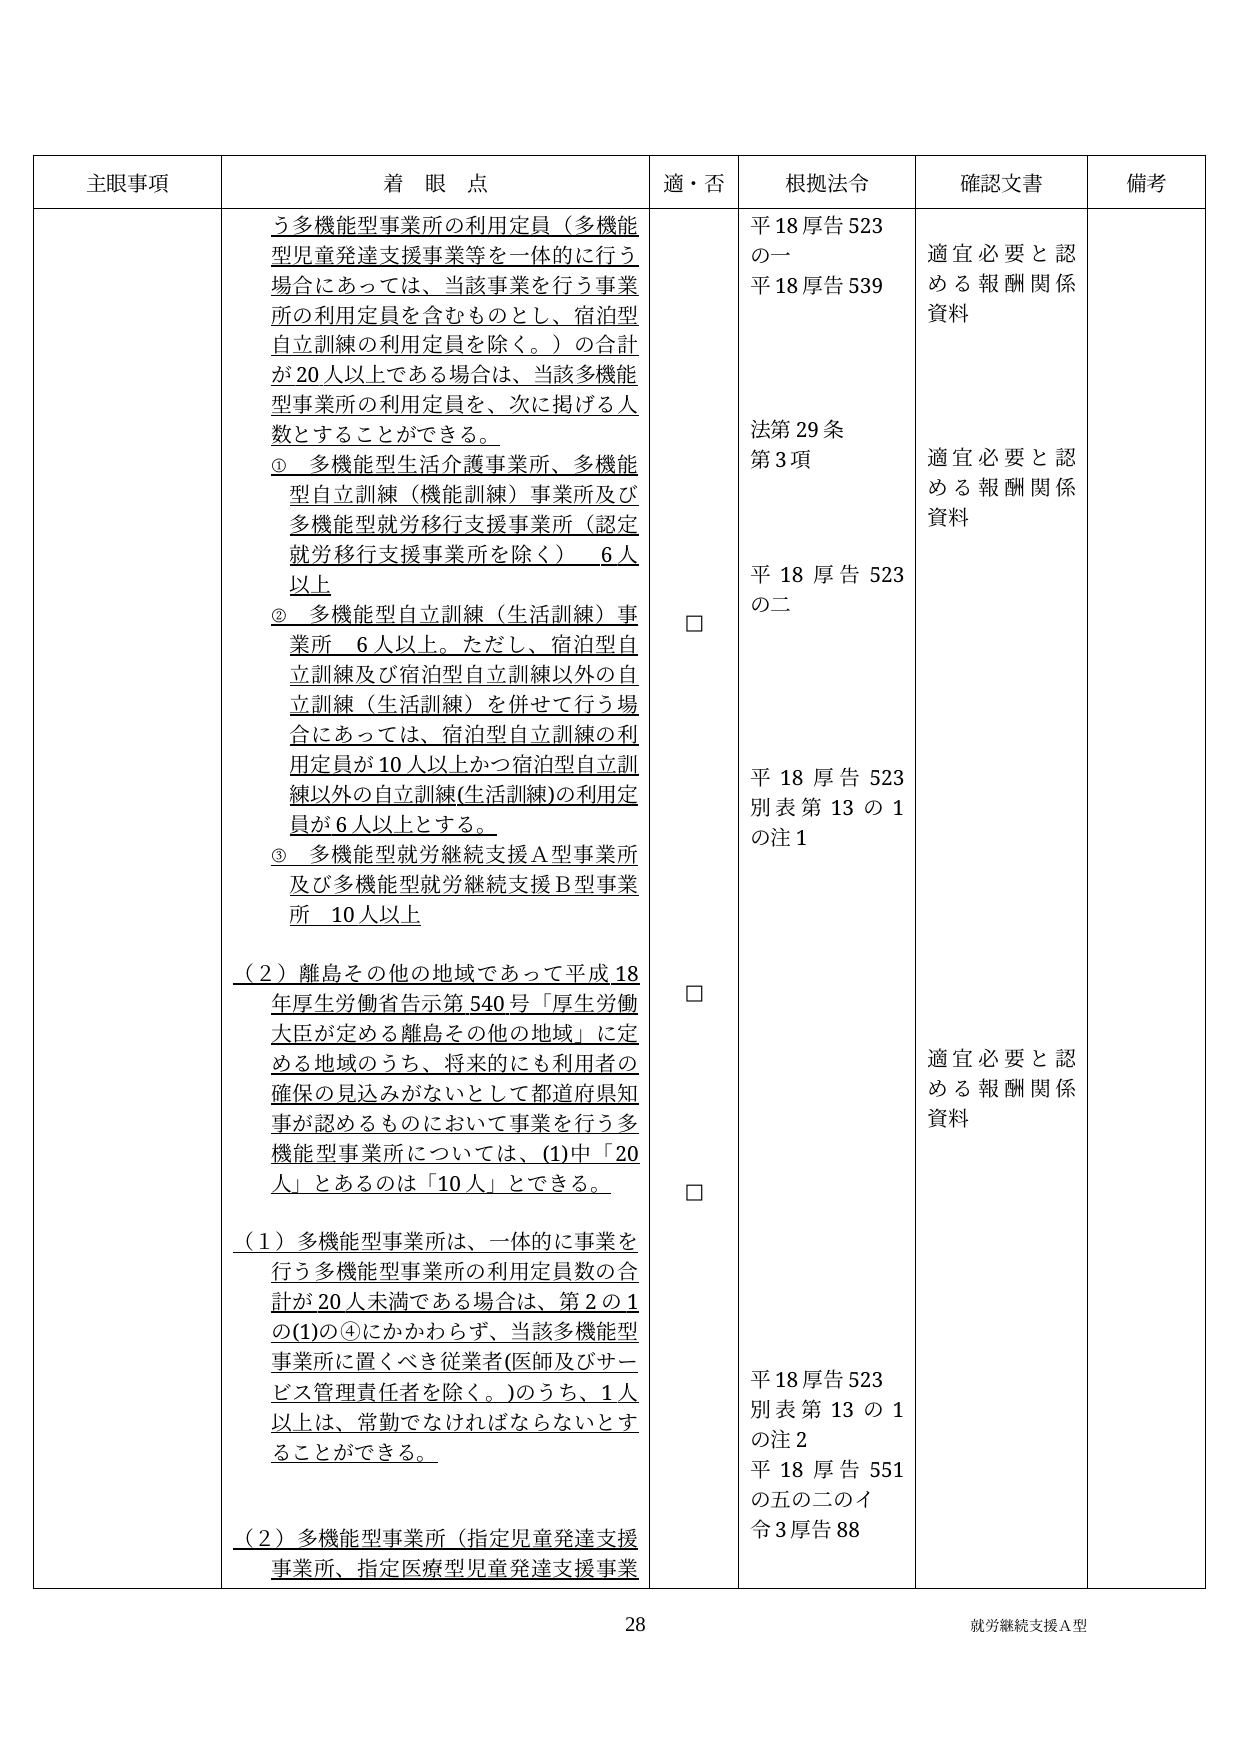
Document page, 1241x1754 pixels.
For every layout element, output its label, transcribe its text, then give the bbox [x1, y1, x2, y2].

table_header 備考 [1088, 156, 1205, 208]
table_cell [1088, 209, 1205, 1587]
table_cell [739, 209, 915, 1587]
table_header 主眼事項 [34, 156, 221, 208]
table_header 確認文書 [916, 156, 1087, 208]
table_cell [916, 209, 1087, 1587]
table_header 根拠法令 [739, 156, 915, 208]
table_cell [34, 209, 221, 1587]
table_header 適・否 [650, 156, 738, 208]
table_header 着 眼 点 [222, 156, 649, 208]
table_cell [650, 209, 738, 1587]
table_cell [222, 209, 649, 1587]
